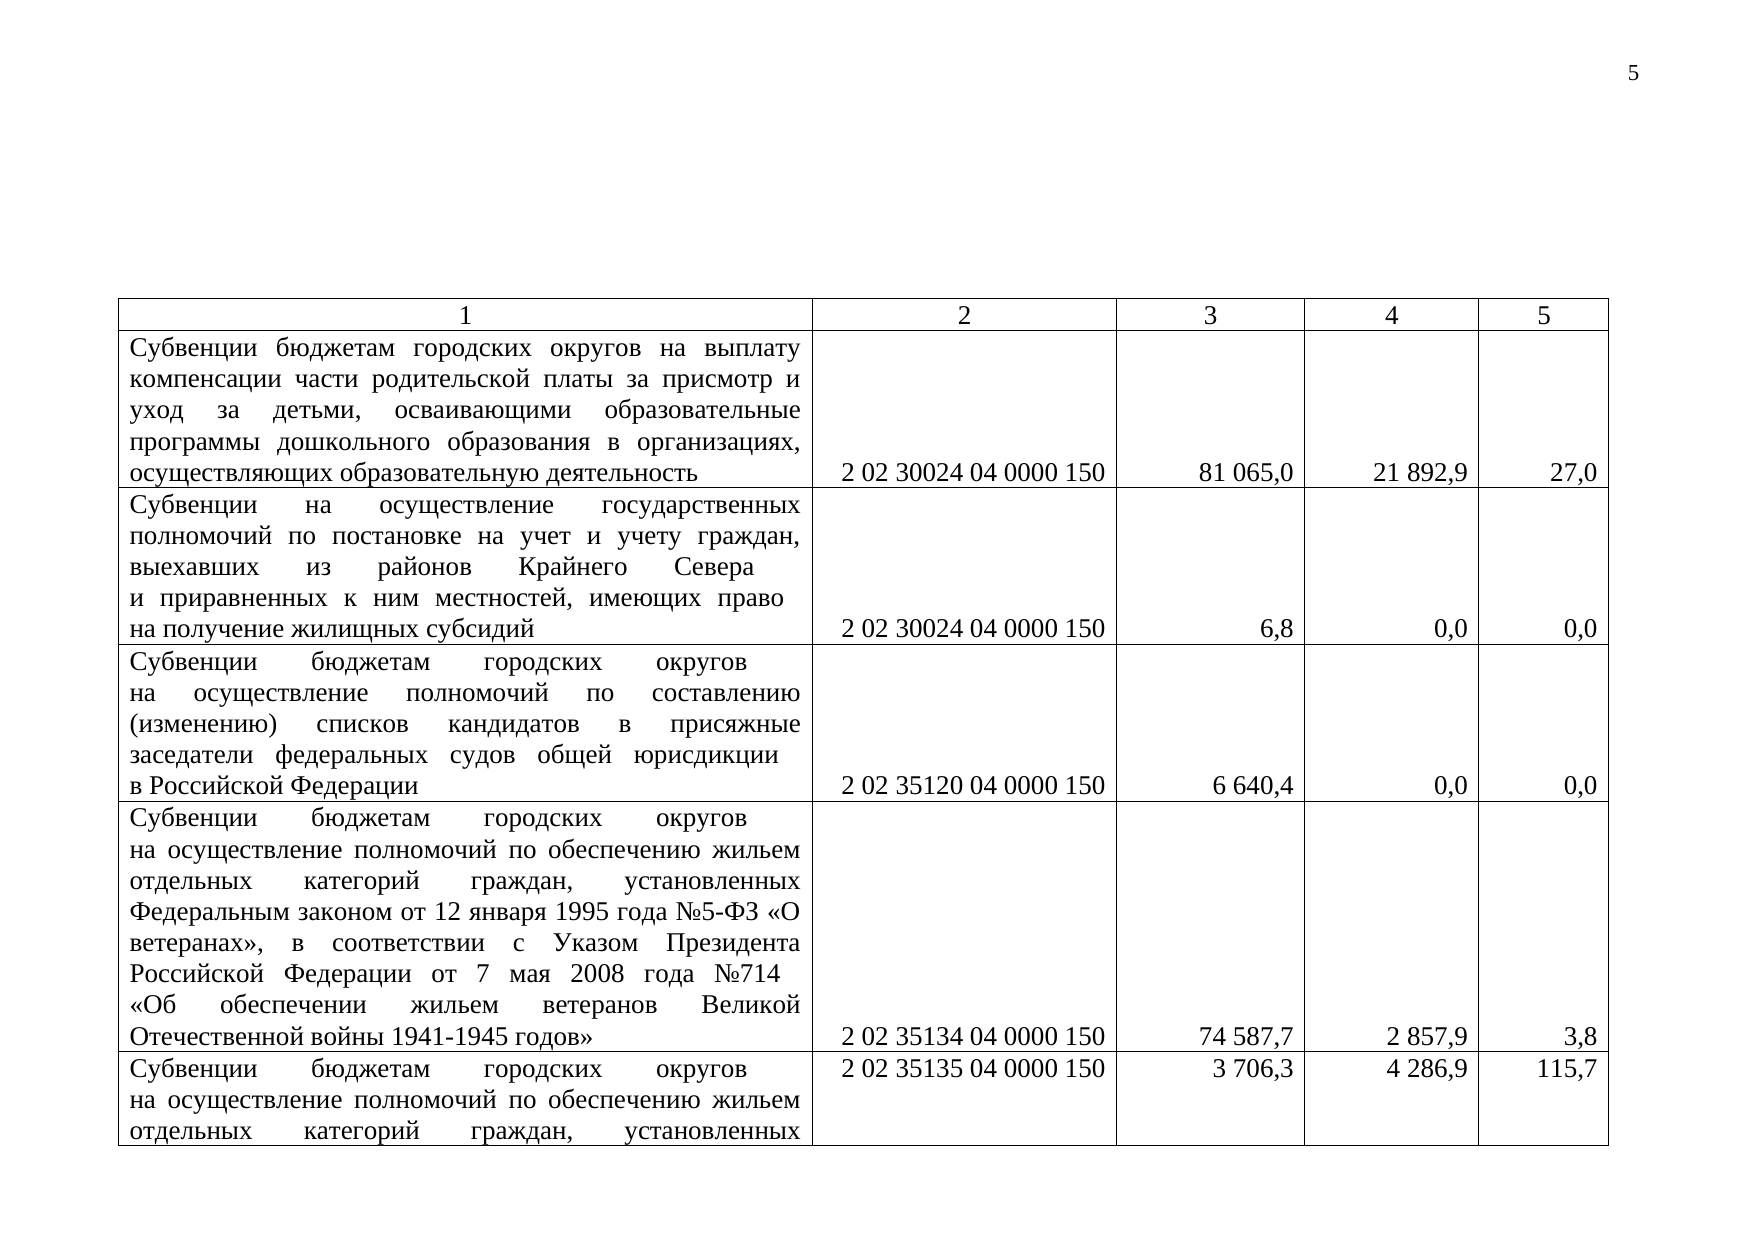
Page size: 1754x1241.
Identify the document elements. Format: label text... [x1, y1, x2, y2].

table_cell 0,0 [1479, 488, 1608, 644]
table_cell 2 02 35135 04 0000 150 [813, 1052, 1116, 1145]
table_cell 2 02 30024 04 0000 150 [813, 331, 1116, 487]
table_cell 6 640,4 [1117, 645, 1304, 801]
table_header 4 [1305, 299, 1478, 330]
table_cell 0,0 [1479, 645, 1608, 801]
table_cell Субвенции бюджетам городских округов на осуществление полномочий по обеспечению жильем отдельных категорий граждан, установленных Федеральным законом от 12 января 1995 года №5-ФЗ «О ветеранах», в соответствии с Указом Президента Российской Федерации от 7 мая 2008 года №714 «Об обеспечении жильем ветеранов Великой Отечественной войны 1941-1945 годов» [119, 802, 812, 1051]
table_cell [119, 1052, 812, 1145]
table_cell 4 286,9 [1305, 1052, 1478, 1145]
table_cell Субвенции на осуществление государственных полномочий по постановке на учет и учету граждан, выехавших из районов Крайнего Севера и приравненных к ним местностей, имеющих право на получение жилищных субсидий [119, 488, 812, 644]
table_cell 2 02 30024 04 0000 150 [813, 488, 1116, 644]
table_header 1 [119, 299, 812, 330]
table_header 3 [1117, 299, 1304, 330]
table_cell 2 02 35134 04 0000 150 [813, 802, 1116, 1051]
table_cell Субвенции бюджетам городских округов на осуществление полномочий по составлению (изменению) списков кандидатов в присяжные заседатели федеральных судов общей юрисдикции в Российской Федерации [119, 645, 812, 801]
table_cell 6,8 [1117, 488, 1304, 644]
table_cell 81 065,0 [1117, 331, 1304, 487]
table_cell 21 892,9 [1305, 331, 1478, 487]
table_cell 2 857,9 [1305, 802, 1478, 1051]
table_cell 2 02 35120 04 0000 150 [813, 645, 1116, 801]
table_cell 27,0 [1479, 331, 1608, 487]
table_cell 0,0 [1305, 488, 1478, 644]
table_header 5 [1479, 299, 1608, 330]
table_header 2 [813, 299, 1116, 330]
table_cell 115,7 [1479, 1052, 1608, 1145]
table_cell Субвенции бюджетам городских округов на выплату компенсации части родительской платы за присмотр и уход за детьми, осваивающими образовательные программы дошкольного образования в организациях, осуществляющих образовательную деятельность [119, 331, 812, 487]
table_cell 74 587,7 [1117, 802, 1304, 1051]
table_cell 3 706,3 [1117, 1052, 1304, 1145]
table_cell 0,0 [1305, 645, 1478, 801]
table_cell 3,8 [1479, 802, 1608, 1051]
